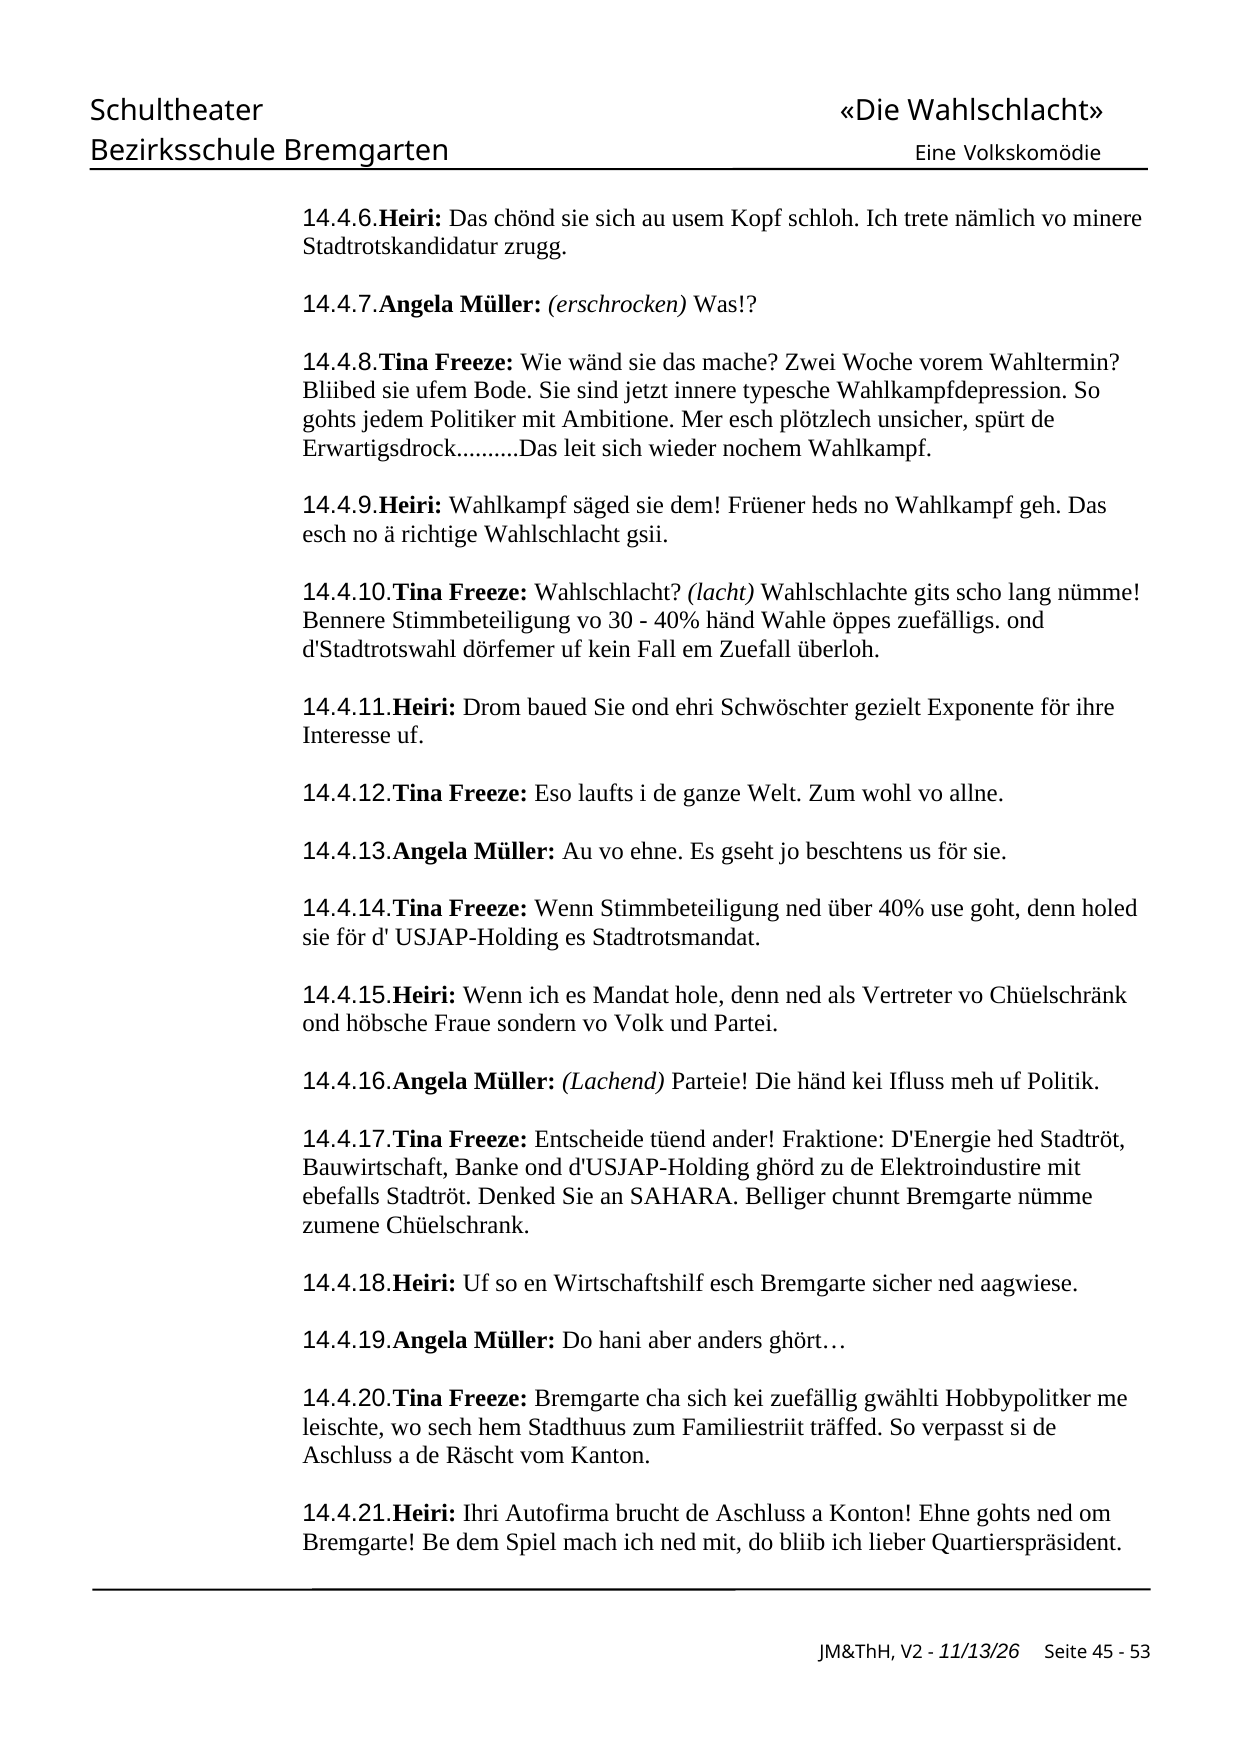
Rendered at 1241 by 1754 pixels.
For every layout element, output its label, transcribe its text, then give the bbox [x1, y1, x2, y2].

list Heiri: Das chönd sie sich au usem Kopf schloh. Ich trete nämlich vo minere Stadtrotskandidatur zrugg. [302, 202, 1151, 260]
list Angela Müller: (Lachend) Parteie! Die händ kei Ifluss meh uf Politik. [302, 1066, 1151, 1095]
list Tina Freeze: Wenn Stimmbeteiligung ned über 40% use goht, denn holed sie för d' USJAP-Holding es Stadtrotsmandat. [302, 893, 1151, 951]
list Tina Freeze: Eso laufts i de ganze Welt. Zum wohl vo allne. [302, 778, 1151, 807]
list Heiri: Ihri Autofirma brucht de Aschluss a Konton! Ehne gohts ned om Bremgarte! Be dem Spiel mach ich ned mit, do bliib ich lieber Quartierspräsident. [302, 1498, 1151, 1555]
list Tina Freeze: Entscheide tüend ander! Fraktione: D'Energie hed Stadtröt, Bauwirtschaft, Banke ond d'USJAP-Holding ghörd zu de Elektroindustire mit ebefalls Stadtröt. Denked Sie an SAHARA. Belliger chunnt Bremgarte nümme zumene Chüelschrank. [302, 1124, 1151, 1239]
list Angela Müller: Au vo ehne. Es gseht jo beschtens us för sie. [302, 836, 1151, 864]
list Heiri: Wahlkampf säged sie dem! Früener heds no Wahlkampf geh. Das esch no ä richtige Wahlschlacht gsii. [302, 490, 1151, 548]
list Heiri: Wenn ich es Mandat hole, denn ned als Vertreter vo Chüelschränk ond höbsche Fraue sondern vo Volk und Partei. [302, 980, 1151, 1037]
list Tina Freeze: Bremgarte cha sich kei zuefällig gwählti Hobbypolitker me leischte, wo sech hem Stadthuus zum Familiestriit träffed. So verpasst si de Aschluss a de Räscht vom Kanton. [302, 1383, 1151, 1469]
list Heiri: Drom baued Sie ond ehri Schwöschter gezielt Exponente för ihre Interesse uf. [302, 692, 1151, 749]
list Angela Müller: (erschrocken) Was!? [302, 289, 1151, 318]
list Tina Freeze: Wahlschlacht? (lacht) Wahlschlachte gits scho lang nümme! Bennere Stimmbeteiligung vo 30 - 40% händ Wahle öppes zuefälligs. ond d'Stadtrotswahl dörfemer uf kein Fall em Zuefall überloh. [302, 577, 1151, 663]
list Angela Müller: Do hani aber anders ghört… [302, 1325, 1151, 1354]
list Tina Freeze: Wie wänd sie das mache? Zwei Woche vorem Wahltermin? Bliibed sie ufem Bode. Sie sind jetzt innere typesche Wahlkampfdepression. So gohts jedem Politiker mit Ambitione. Mer esch plötzlech unsicher, spürt de Erwartigsdrock..........Das leit sich wieder nochem Wahlkampf. [302, 346, 1151, 462]
list Heiri: Uf so en Wirtschaftshilf esch Bremgarte sicher ned aagwiese. [302, 1267, 1151, 1296]
